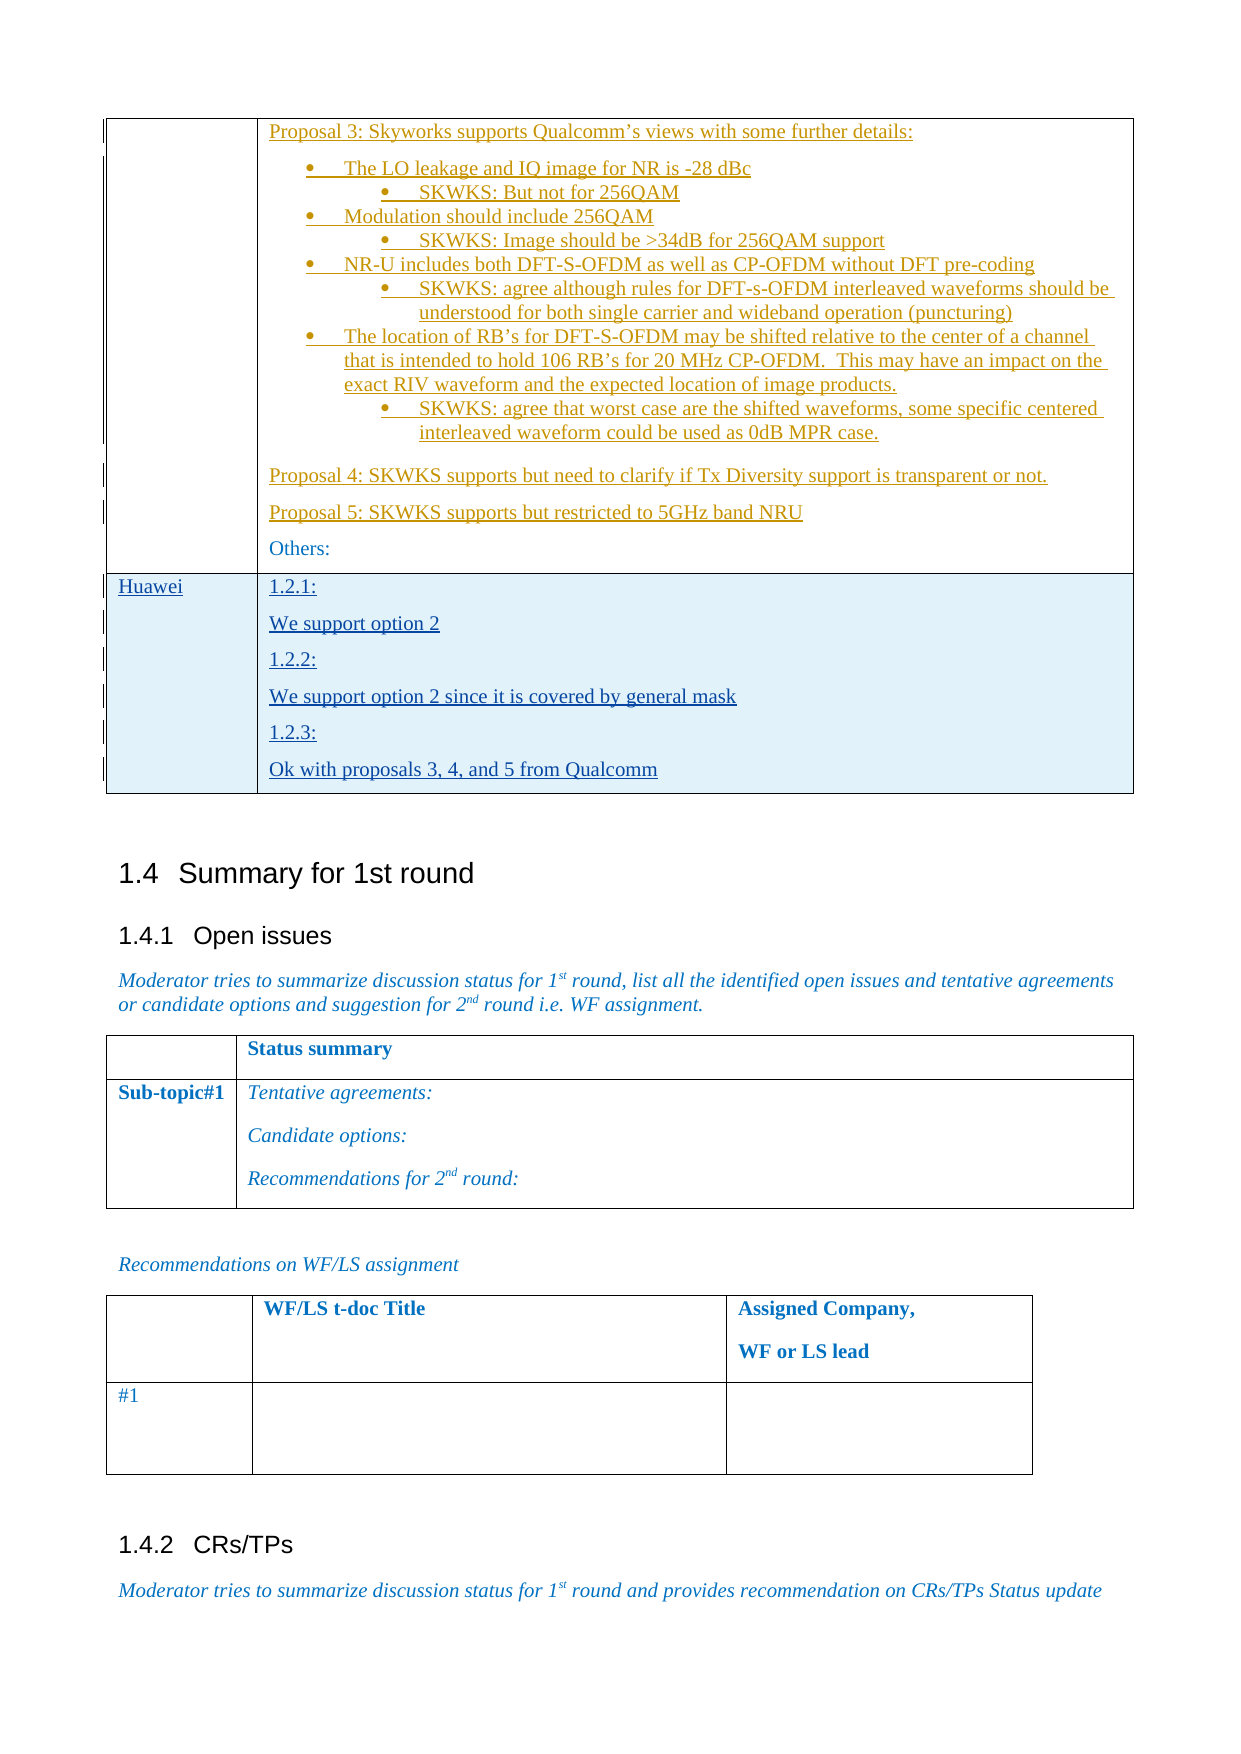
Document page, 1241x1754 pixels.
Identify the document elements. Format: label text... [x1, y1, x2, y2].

table_header WF/LS t-doc Title [253, 1296, 726, 1382]
table_header [107, 1036, 236, 1079]
subtitle Open issues [118, 921, 1122, 949]
subtitle Summary for 1st round [118, 856, 1122, 889]
table_cell Sub-topic#1 [107, 1080, 236, 1208]
table_header Status summary [237, 1036, 1133, 1079]
table_cell [727, 1383, 1032, 1474]
text Moderator tries to summarize discussion status for 1st round, list all the identified open issues and tentative agreements or candidate options and suggestion for 2nd round i.e. WF assignment. [118, 968, 1122, 1016]
table_header [107, 1296, 252, 1382]
table_header Assigned Company, WF or LS lead [727, 1296, 1032, 1382]
table_cell Tentative agreements: Candidate options: Recommendations for 2nd round: [237, 1080, 1133, 1208]
text Moderator tries to summarize discussion status for 1st round and provides recommendation on CRs/TPs Status update [118, 1577, 1122, 1602]
table_cell [107, 119, 257, 573]
table_cell #1 [107, 1383, 252, 1474]
text Recommendations on WF/LS assignment [118, 1252, 1122, 1276]
table_cell [253, 1383, 726, 1474]
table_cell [258, 119, 1133, 573]
subtitle CRs/TPs [118, 1530, 1122, 1559]
